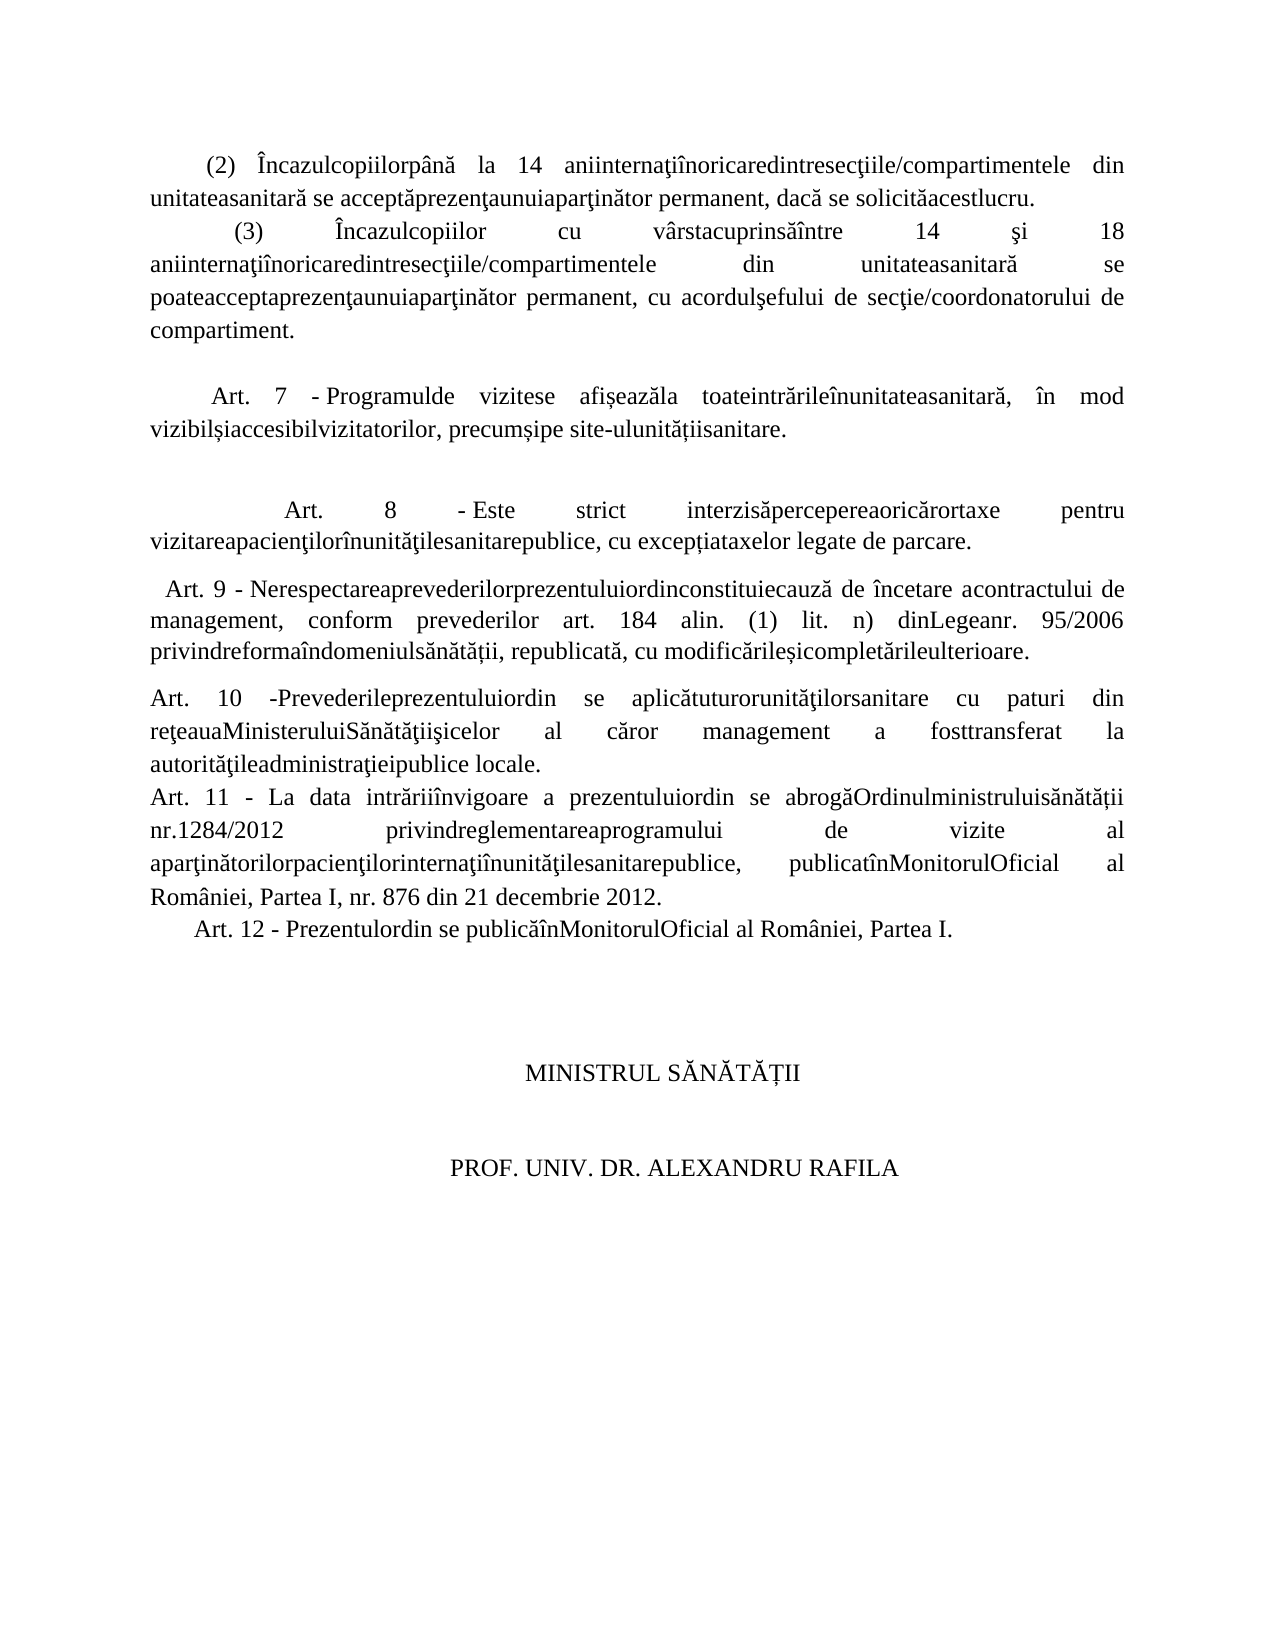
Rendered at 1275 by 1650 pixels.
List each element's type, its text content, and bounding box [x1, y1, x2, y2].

text Art. 8 - Este strict interzisăpercepereaoricărortaxe pentru vizitareapacienţilorînunităţilesanitarepublice, cu excepțiataxelor legate de parcare. [150, 495, 1125, 555]
text Art. 11 - La data intrăriiînvigoare a prezentuluiordin se abrogăOrdinulministruluisănătății nr.1284/2012 privindreglementareaprogramului de vizite al aparţinătorilorpacienţilorinternaţiînunităţilesanitarepublice, publicatînMonitorulOficial al României, Partea I, nr. 876 din 21 decembrie 2012. [150, 782, 1125, 849]
text Art. 10 -Prevederileprezentuluiordin se aplicătuturorunităţilorsanitare cu paturi din reţeauaMinisteruluiSănătăţiişicelor al căror management a fosttransferat la autorităţileadministraţieipublice locale. [150, 683, 1125, 778]
text Art. 7 - Programulde vizitese afișeazăla toateintrărileînunitateasanitară, în mod vizibilșiaccesibilvizitatorilor, precumșipe site-ulunitățiisanitare. [150, 381, 1125, 443]
text Art. 9 - Nerespectareaprevederilorprezentuluiordinconstituiecauză de încetare acontractului de management, conform prevederilor art. 184 alin. (1) lit. n) dinLegeanr. 95/2006 privindreformaîndomeniulsănătății, republicată, cu modificărileșicompletărileulterioare. [150, 574, 1125, 664]
text Art. 12 - Prezentulordin se publicăînMonitorulOficial al României, Partea I. [150, 914, 1125, 943]
text (3) Încazulcopiilor cu vârstacuprinsăîntre 14 şi 18 aniinternaţiînoricaredintresecţiile/compartimentele din unitateasanitară se poateacceptaprezenţaunuiaparţinător permanent, cu acordulşefului de secţie/coordonatorului de compartiment. [150, 216, 1125, 344]
text Art. 11 - La data intrăriiînvigoare a prezentuluiordin se abrogăOrdinulministruluisănătății nr.1284/2012 privindreglementareaprogramului de vizite al aparţinătorilorpacienţilorinternaţiînunităţilesanitarepublice, publicatînMonitorulOficial al României, Partea I, nr. 876 din 21 decembrie 2012. [150, 877, 1125, 910]
text (2) Încazulcopiilorpână la 14 aniinternaţiînoricaredintresecţiile/compartimentele din unitateasanitară se acceptăprezenţaunuiaparţinător permanent, dacă se solicităacestlucru. [150, 150, 1125, 212]
text MINISTRUL SĂNĂTĂȚII [150, 1058, 1125, 1086]
text PROF. UNIV. DR. ALEXANDRU RAFILA [150, 1153, 1125, 1182]
